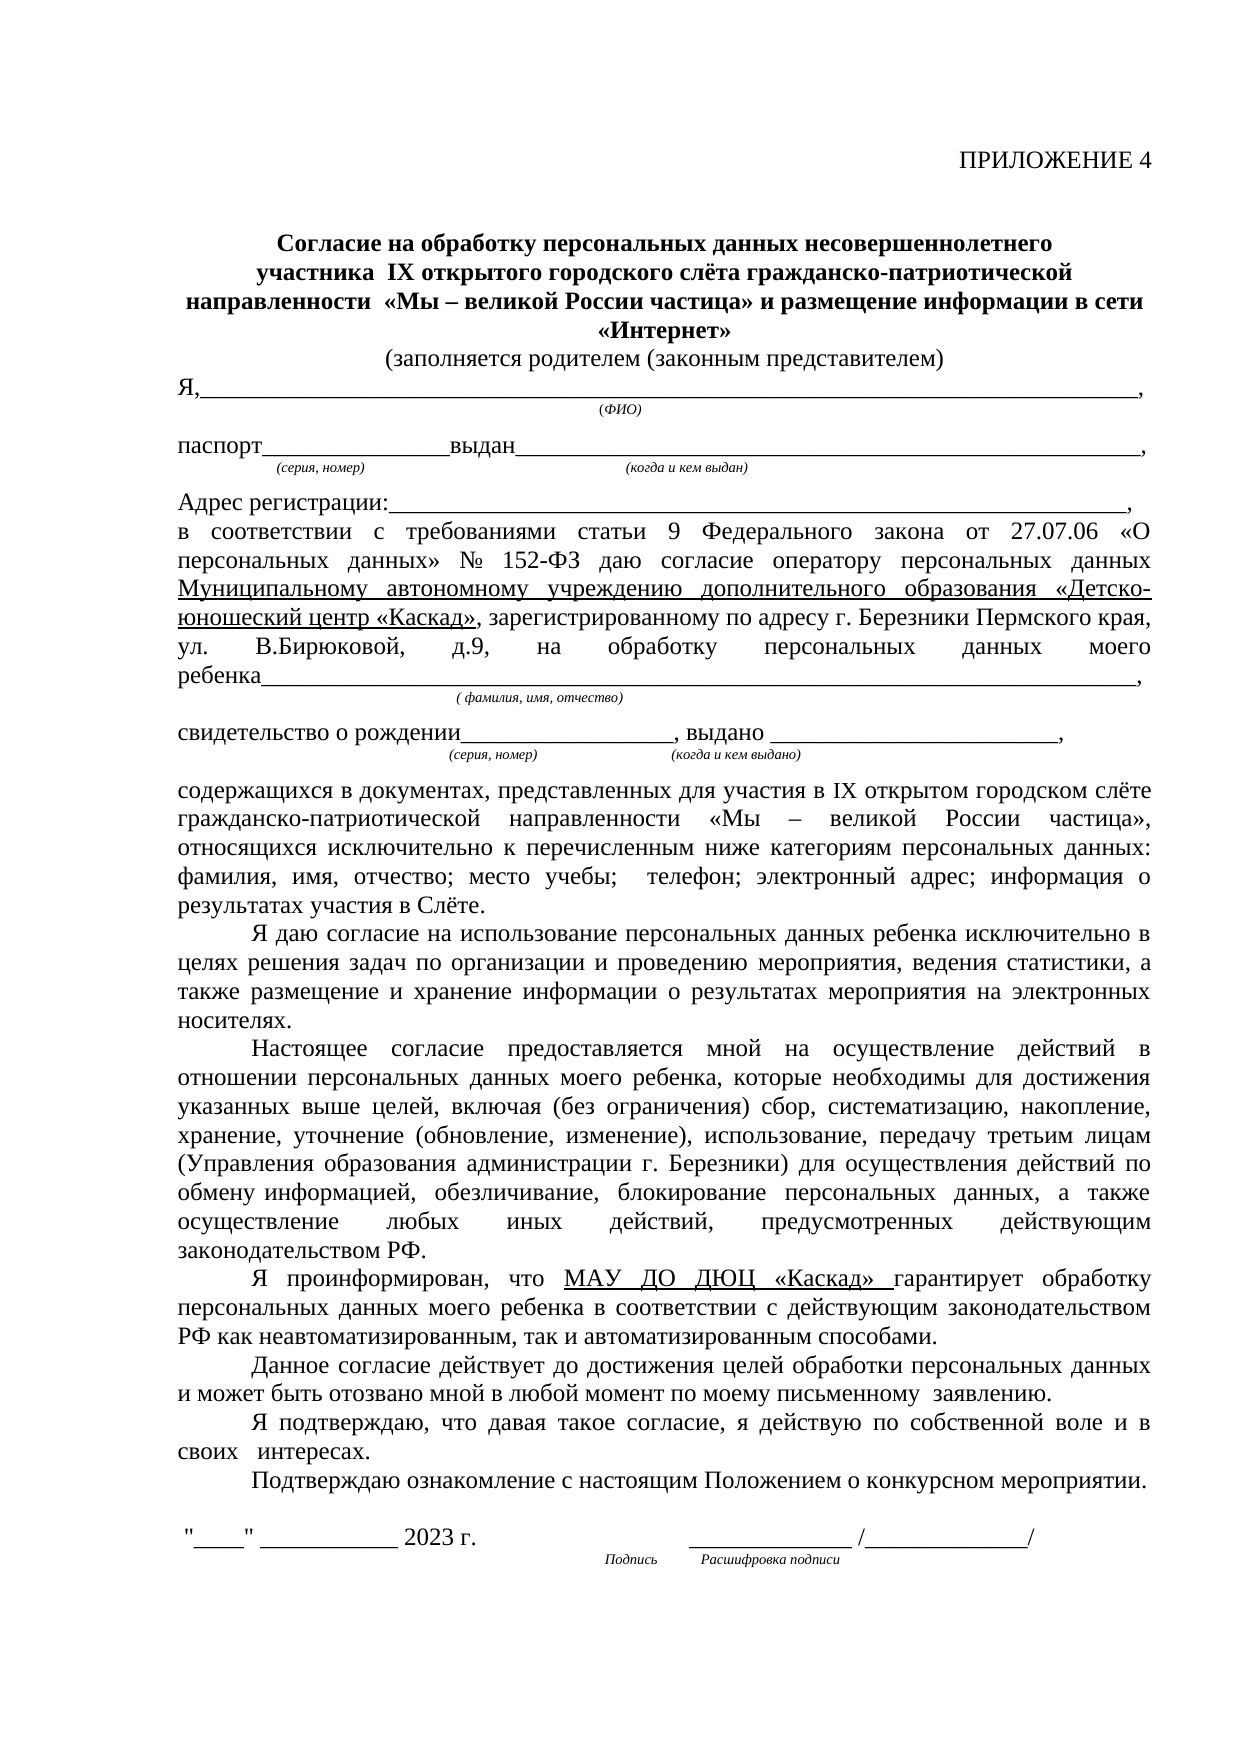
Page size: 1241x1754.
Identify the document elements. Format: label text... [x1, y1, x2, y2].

text в соответствии с требованиями статьи 9 Федерального закона от 27.07.06 «О персональных данных» № 152-ФЗ даю согласие оператору персональных данных Муниципальному автономному учреждению дополнительного образования «Детско-юношеский центр «Каскад», зарегистрированному по адресу г. Березники Пермского края, ул. В.Бирюковой, д.9, на обработку персональных данных моего ребенка______________________________________________________________________, [177, 516, 1152, 598]
text Я,___________________________________________________________________________, [177, 372, 1152, 401]
text (серия, номер) (когда и кем выдан) [177, 458, 1152, 487]
text (ФИО) [177, 401, 1152, 430]
text Согласие на обработку персональных данных несовершеннолетнего [177, 228, 1152, 257]
text (заполняется родителем (законным представителем) [177, 343, 1152, 372]
text Адрес регистрации:___________________________________________________________, [177, 487, 1152, 516]
text (серия, номер) (когда и кем выдано) [177, 746, 1152, 775]
text Я даю согласие на использование персональных данных ребенка исключительно в целях решения задач по организации и проведению мероприятия, ведения статистики, а также размещение и хранение информации о результатах мероприятия на электронных носителях. [177, 918, 1152, 1033]
text содержащихся в документах, представленных для участия в IX открытом городском слёте гражданско-патриотической направленности «Мы – великой России частица», относящихся исключительно к перечисленным ниже категориям персональных данных: фамилия, имя, отчество; место учебы; телефон; электронный адрес; информация о результатах участия в Слёте. [177, 775, 1152, 918]
text в соответствии с требованиями статьи 9 Федерального закона от 27.07.06 «О персональных данных» № 152-ФЗ даю согласие оператору персональных данных Муниципальному автономному учреждению дополнительного образования «Детско-юношеский центр «Каскад», зарегистрированному по адресу г. Березники Пермского края, ул. В.Бирюковой, д.9, на обработку персональных данных моего ребенка______________________________________________________________________, [177, 599, 1152, 688]
text свидетельство о рождении_________________, выдано _______________________, [177, 717, 1152, 746]
text паспорт_______________выдан__________________________________________________, [177, 430, 1152, 458]
text Я подтверждаю, что давая такое согласие, я действую по собственной воле и в своих интересах. [177, 1407, 1152, 1465]
text Подтверждаю ознакомление с настоящим Положением о конкурсном мероприятии. [177, 1465, 1152, 1493]
text Я проинформирован, что МАУ ДО ДЮЦ «Каскад» гарантирует обработку персональных данных моего ребенка в соответствии с действующим законодательством РФ как неавтоматизированным, так и автоматизированным способами. [177, 1263, 1152, 1350]
text ПРИЛОЖЕНИЕ 4 [177, 145, 1152, 174]
text Данное согласие действует до достижения целей обработки персональных данных и может быть отозвано мной в любой момент по моему письменному заявлению. [177, 1350, 1152, 1407]
text Настоящее согласие предоставляется мной на осуществление действий в отношении персональных данных моего ребенка, которые необходимы для достижения указанных выше целей, включая (без ограничения) сбор, систематизацию, накопление, хранение, уточнение (обновление, изменение), использование, передачу третьим лицам (Управления образования администрации г. Березники) для осуществления действий по обмену информацией, обезличивание, блокирование персональных данных, а также осуществление любых иных действий, предусмотренных действующим законодательством РФ. [177, 1033, 1152, 1263]
text "____" ___________ 2023 г. _____________ /_____________/ [177, 1522, 1152, 1551]
text ( фамилия, имя, отчество) [177, 688, 1152, 717]
text Подпись Расшифровка подписи [177, 1551, 1152, 1580]
text участника IX открытого городского слёта гражданско-патриотической направленности «Мы – великой России частица» и размещение информации в сети «Интернет» [177, 257, 1152, 343]
